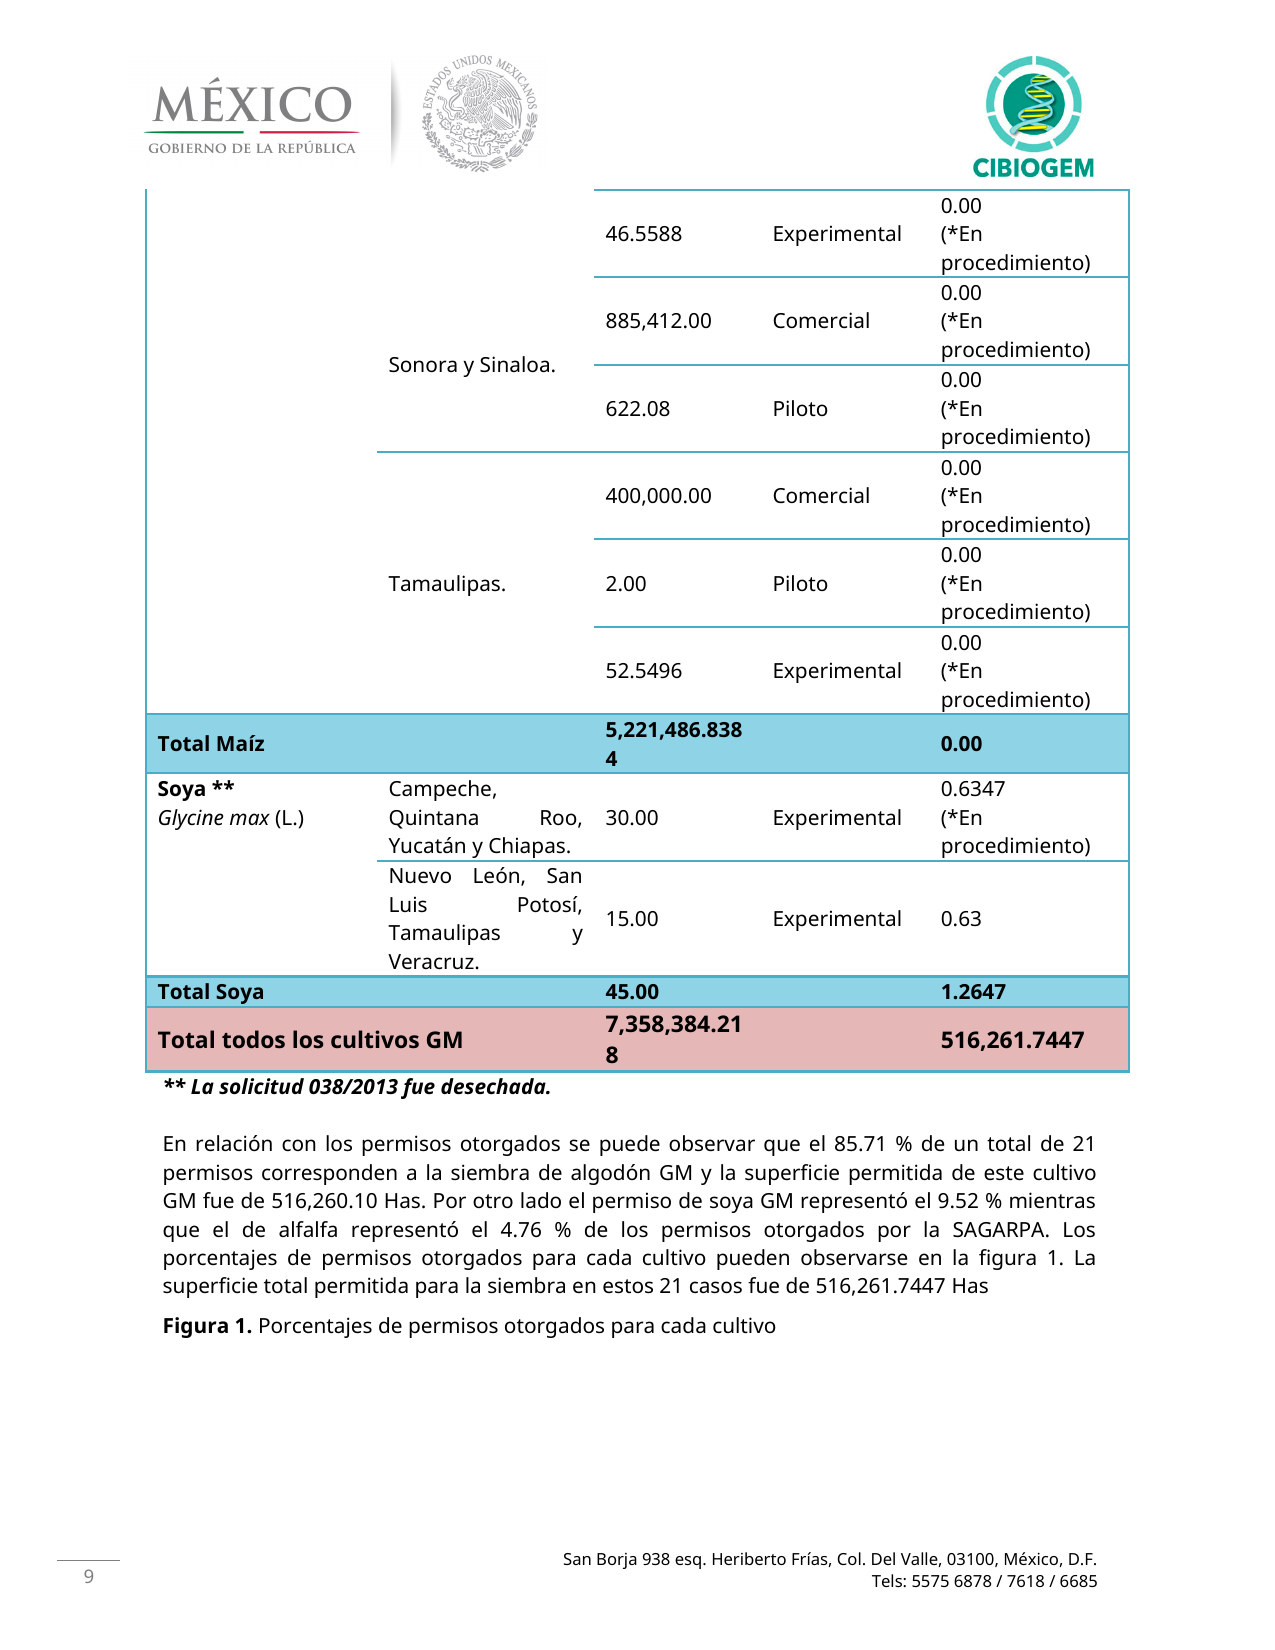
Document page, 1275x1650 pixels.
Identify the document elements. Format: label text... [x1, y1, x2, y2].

text ** La solicitud 038/2013 fue desechada. [162, 1073, 1098, 1101]
table_cell 0.63 [929, 862, 1128, 975]
table_cell 1.2647 [929, 978, 1128, 1006]
table_cell 0.00 (*En procedimiento) [929, 453, 1128, 538]
table_cell 0.00 (*En procedimiento) [929, 540, 1128, 626]
picture [973, 56, 1094, 177]
text En relación con los permisos otorgados se puede observar que el 85.71 % de un total de 21 permisos corresponden a la siembra de algodón GM y la superficie permitida de este cultivo GM fue de 516,260.10 Has. Por otro lado el permiso de soya GM representó el 9.52 % mientras que el de alfalfa representó el 4.76 % de los permisos otorgados por la SAGARPA. Los porcentajes de permisos otorgados para cada cultivo pueden observarse en la figura 1. La superficie total permitida para la siembra en estos 21 casos fue de 516,261.7447 Has [162, 1129, 1098, 1300]
table_cell Total Soya [147, 978, 377, 1006]
table_cell 0.00 (*En procedimiento) [929, 278, 1128, 363]
table_cell 622.08 [594, 366, 761, 451]
table_cell [761, 1008, 929, 1070]
table_cell 400,000.00 [594, 453, 761, 538]
table_cell Experimental [761, 774, 929, 859]
table_cell Experimental [761, 628, 929, 713]
table_cell 46.5588 [594, 191, 761, 276]
table_cell Campeche, Quintana Roo, Yucatán y Chiapas. [377, 774, 594, 859]
table_cell 52.5496 [594, 628, 761, 713]
table_cell 2.00 [594, 540, 761, 626]
table_cell 30.00 [594, 774, 761, 859]
table_cell Soya ** Glycine max (L.) [147, 774, 377, 975]
table_cell 7,358,384.218 [594, 1008, 761, 1070]
table_cell Total todos los cultivos GM [147, 1008, 594, 1070]
table_cell 5,221,486.8384 [594, 715, 761, 772]
table_cell 0.00 [929, 715, 1128, 772]
table_cell Nuevo León, San Luis Potosí, Tamaulipas y Veracruz. [377, 862, 594, 975]
table_cell Comercial [761, 453, 929, 538]
table_cell 0.00 (*En procedimiento) [929, 191, 1128, 276]
table_cell Total Maíz [147, 715, 377, 772]
table_cell Comercial [761, 278, 929, 363]
table_cell [761, 715, 929, 772]
table_cell Tamaulipas. [377, 453, 594, 713]
table_cell Piloto [761, 540, 929, 626]
table_cell 0.00 (*En procedimiento) [929, 366, 1128, 451]
table_cell [377, 715, 594, 772]
table_cell Piloto [761, 366, 929, 451]
table_cell Experimental [761, 862, 929, 975]
table_cell 0.00 (*En procedimiento) [929, 628, 1128, 713]
table_cell 885,412.00 [594, 278, 761, 363]
table_cell [377, 978, 594, 1006]
table_cell Sonora y Sinaloa. [377, 276, 594, 451]
table_cell 0.6347 (*En procedimiento) [929, 774, 1128, 859]
table_cell 45.00 [594, 978, 761, 1006]
picture [125, 53, 549, 174]
table_cell 15.00 [594, 862, 761, 975]
table_cell [761, 978, 929, 1006]
table_cell Experimental [761, 191, 929, 276]
text Figura 1. Porcentajes de permisos otorgados para cada cultivo [162, 1311, 1098, 1340]
table_cell 516,261.7447 [929, 1008, 1128, 1070]
